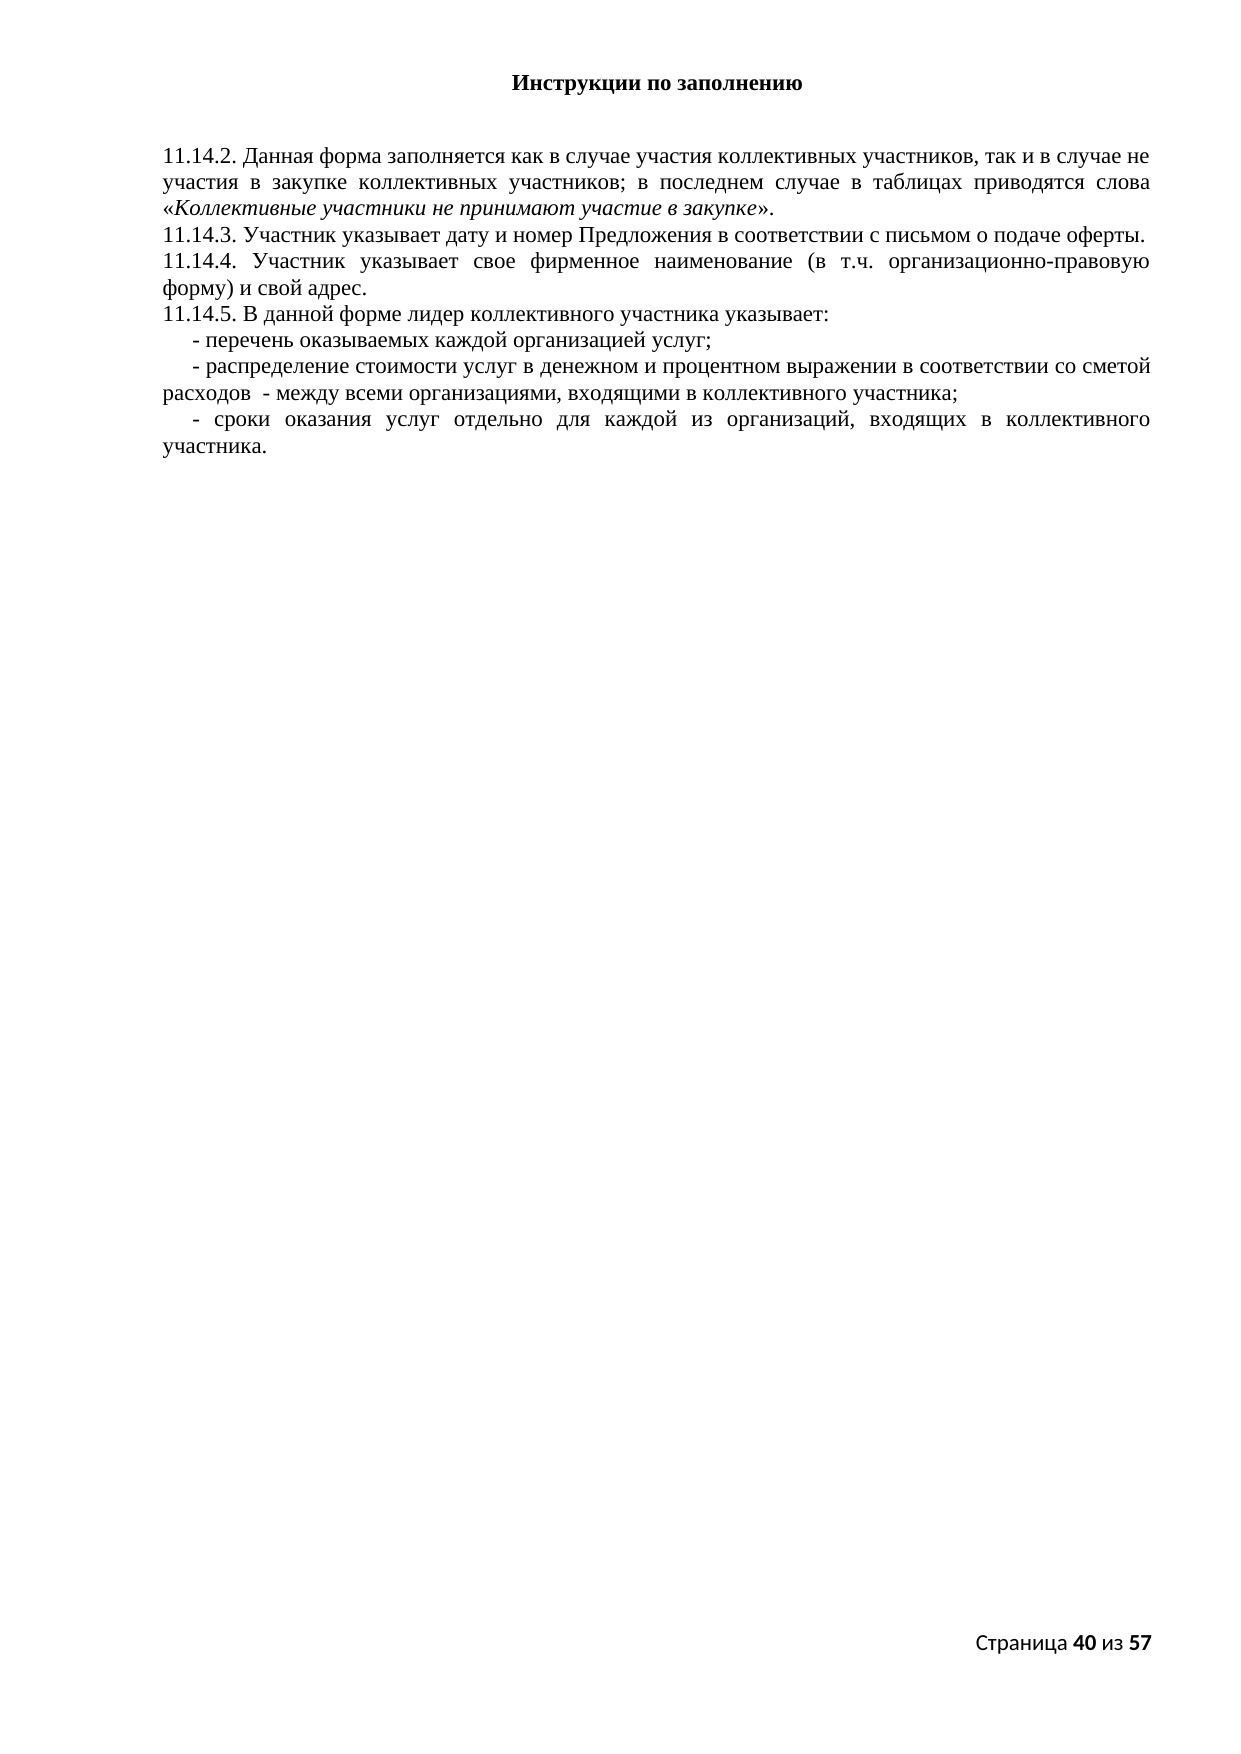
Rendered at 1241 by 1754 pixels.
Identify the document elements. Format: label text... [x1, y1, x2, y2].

text Инструкции по заполнению [162, 69, 1152, 96]
text - перечень оказываемых каждой организацией услуг; [162, 326, 1152, 353]
text - распределение стоимости услуг в денежном и процентном выражении в соответствии со сметой расходов - между всеми организациями, входящими в коллективного участника; [162, 353, 1152, 405]
text - сроки оказания услуг отдельно для каждой из организаций, входящих в коллективного участника. [162, 405, 1152, 458]
list 11.14.2. Данная форма заполняется как в случае участия коллективных участников, так и в случае не участия в закупке коллективных участников; в последнем случае в таблицах приводятся слова «Коллективные участники не принимают участие в закупке». [162, 142, 1152, 221]
text 11.14.5. В данной форме лидер коллективного участника указывает: [162, 300, 1152, 326]
list 11.14.3. Участник указывает дату и номер Предложения в соответствии с письмом о подаче оферты. [162, 221, 1152, 247]
text 11.14.4. Участник указывает свое фирменное наименование (в т.ч. организационно-правовую форму) и свой адрес. [162, 247, 1152, 300]
